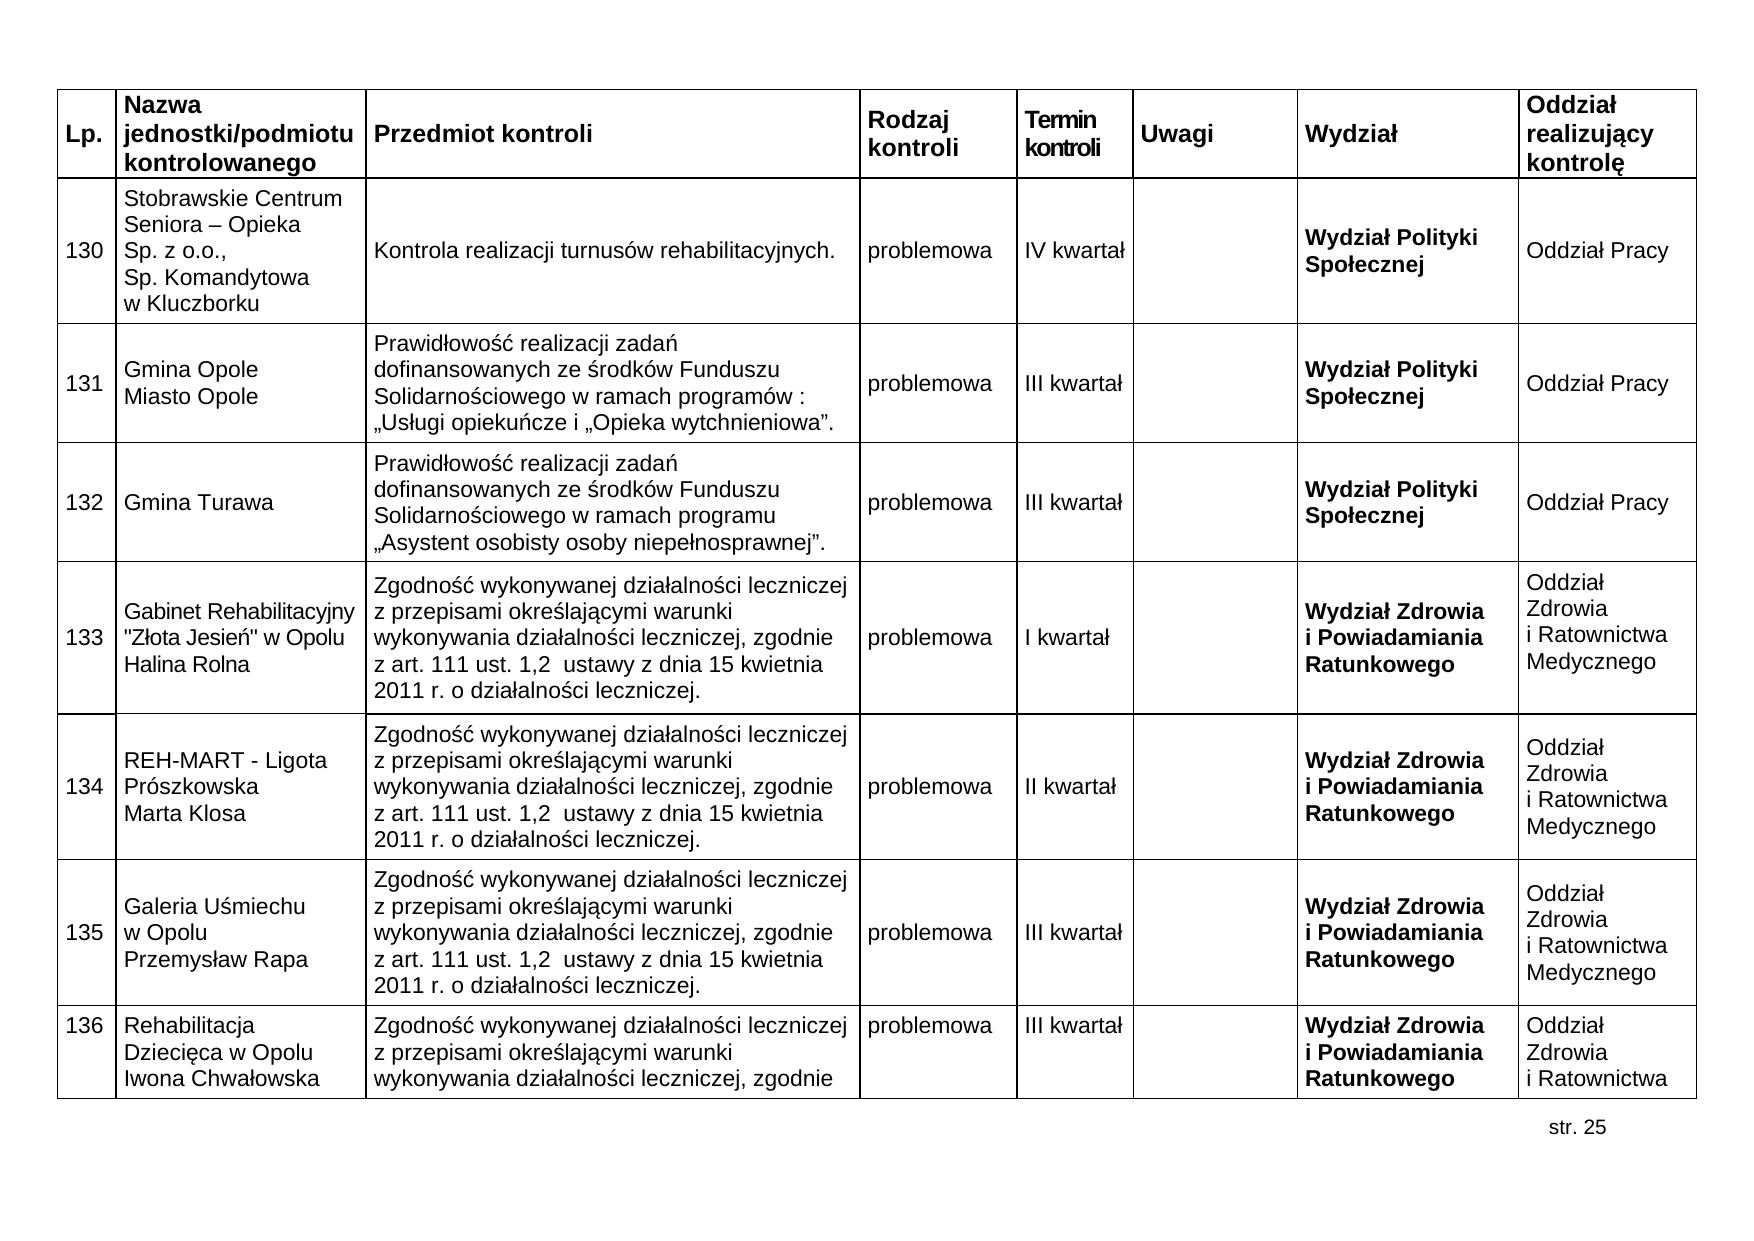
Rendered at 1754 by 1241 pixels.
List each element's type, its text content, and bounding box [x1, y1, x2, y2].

table_cell IV kwartał [1018, 179, 1133, 323]
table_header Termin kontroli [1018, 90, 1132, 177]
table_cell 131 [58, 324, 115, 442]
table_cell Gmina Turawa [117, 443, 365, 561]
table_cell Wydział Polityki Społecznej [1298, 324, 1518, 442]
table_cell [1134, 715, 1297, 859]
table_cell Gabinet Rehabilitacyjny "Złota Jesień" w Opolu Halina Rolna [117, 562, 365, 713]
table_cell problemowa [861, 1006, 1016, 1098]
table_cell 134 [58, 715, 115, 859]
table_cell problemowa [861, 179, 1016, 323]
table_cell III kwartał [1018, 1006, 1133, 1098]
table_header Przedmiot kontroli [367, 90, 859, 177]
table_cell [1298, 1006, 1518, 1098]
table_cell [1519, 1006, 1696, 1098]
table_cell Wydział Zdrowia i Powiadamiania Ratunkowego [1298, 715, 1518, 859]
table_cell Oddział Zdrowia i Ratownictwa Medycznego [1519, 715, 1696, 859]
table_cell Oddział Pracy [1519, 324, 1696, 442]
table_cell Wydział Zdrowia i Powiadamiania Ratunkowego [1298, 562, 1518, 713]
table_cell Wydział Polityki Społecznej [1298, 443, 1518, 561]
table_cell [1134, 443, 1297, 561]
table_header Nazwa jednostki/podmiotu kontrolowanego [117, 90, 365, 177]
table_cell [117, 1006, 365, 1098]
table_cell 132 [58, 443, 115, 561]
table_cell III kwartał [1018, 324, 1133, 442]
table_cell 133 [58, 562, 115, 713]
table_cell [367, 1006, 859, 1098]
table_cell [1134, 562, 1297, 713]
table_cell [1134, 324, 1297, 442]
table_header Oddział realizujący kontrolę [1520, 90, 1696, 177]
table_cell II kwartał [1018, 715, 1133, 859]
table_cell problemowa [861, 443, 1016, 561]
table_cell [367, 179, 859, 323]
table_cell Wydział Zdrowia i Powiadamiania Ratunkowego [1298, 860, 1518, 1004]
table_cell 136 [58, 1006, 115, 1098]
table_cell Galeria Uśmiechu w Opolu Przemysław Rapa [117, 860, 365, 1004]
table_cell Wydział Polityki Społecznej [1298, 179, 1518, 323]
table_cell III kwartał [1018, 860, 1133, 1004]
table_cell Gmina Opole Miasto Opole [117, 324, 365, 442]
table_cell Oddział Zdrowia i Ratownictwa Medycznego [1519, 562, 1696, 713]
table_header Wydział [1298, 90, 1518, 177]
table_cell problemowa [861, 715, 1016, 859]
table_cell III kwartał [1018, 443, 1133, 561]
table_cell [1134, 179, 1297, 323]
table_cell problemowa [861, 562, 1016, 713]
table_header Uwagi [1134, 90, 1297, 177]
table_cell Oddział Pracy [1519, 179, 1696, 323]
table_cell problemowa [861, 860, 1016, 1004]
table_cell problemowa [861, 324, 1016, 442]
table_cell Prawidłowość realizacji zadań dofinansowanych ze środków Funduszu Solidarnościowego w ramach programu „Asystent osobisty osoby niepełnosprawnej”. [367, 443, 859, 561]
table_cell Prawidłowość realizacji zadań dofinansowanych ze środków Funduszu Solidarnościowego w ramach programów : „Usługi opiekuńcze i „Opieka wytchnieniowa”. [367, 324, 859, 442]
table_cell 135 [58, 860, 115, 1004]
table_cell [1134, 860, 1297, 1004]
table_cell 130 [58, 179, 115, 323]
table_cell Oddział Zdrowia i Ratownictwa Medycznego [1519, 860, 1696, 1004]
table_cell REH-MART - Ligota Prószkowska Marta Klosa [117, 714, 365, 859]
table_cell Oddział Pracy [1519, 443, 1696, 561]
table_cell Stobrawskie Centrum Seniora – Opieka Sp. z o.o., Sp. Komandytowa w Kluczborku [117, 179, 365, 323]
table_cell [1134, 1006, 1297, 1098]
table_header Lp. [58, 90, 115, 177]
table_header Rodzaj kontroli [861, 90, 1016, 177]
table_cell I kwartał [1018, 562, 1133, 713]
